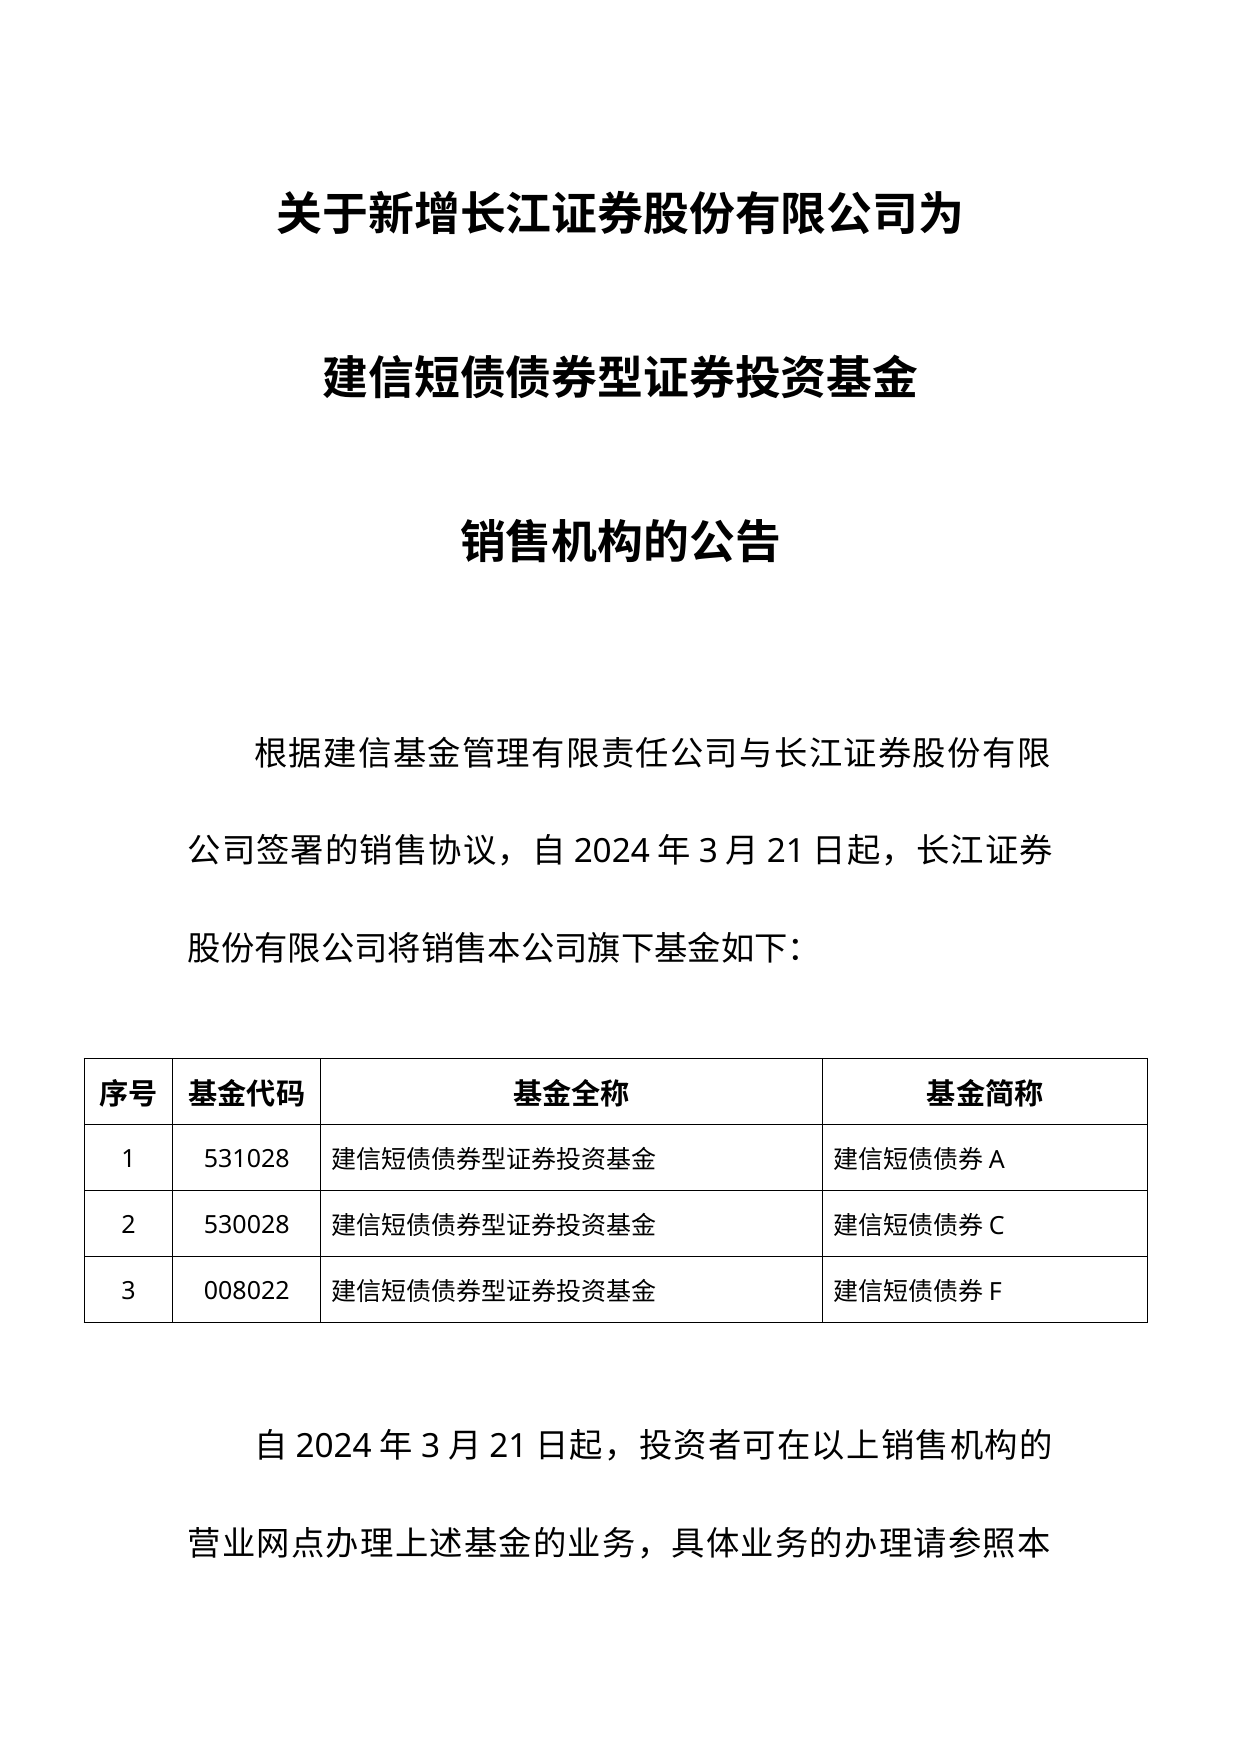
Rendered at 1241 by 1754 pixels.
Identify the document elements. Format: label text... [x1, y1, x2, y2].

text 根据建信基金管理有限责任公司与长江证券股份有限公司签署的销售协议，自2024年3月21日起，长江证券股份有限公司将销售本公司旗下基金如下： [187, 718, 1053, 978]
table_cell 1 [85, 1125, 172, 1190]
table_header 基金简称 [823, 1059, 1147, 1124]
table_cell 008022 [173, 1257, 320, 1322]
table_cell 531028 [173, 1125, 320, 1190]
text 关于新增长江证券股份有限公司为 [187, 162, 1053, 259]
table_cell 建信短债债券C [823, 1191, 1147, 1256]
table_cell 建信短债债券型证券投资基金 [321, 1257, 822, 1322]
table_cell 建信短债债券型证券投资基金 [321, 1191, 822, 1256]
table_cell 建信短债债券F [823, 1257, 1147, 1322]
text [187, 1411, 1053, 1573]
table_cell 2 [85, 1191, 172, 1256]
table_cell 530028 [173, 1191, 320, 1256]
table_header 基金全称 [321, 1059, 822, 1124]
table_cell 3 [85, 1257, 172, 1322]
table_cell 建信短债债券型证券投资基金 [321, 1125, 822, 1190]
text 建信短债债券型证券投资基金 [187, 326, 1053, 423]
table_cell 建信短债债券A [823, 1125, 1147, 1190]
text 销售机构的公告 [187, 490, 1053, 587]
table_header 基金代码 [173, 1059, 320, 1124]
table_header 序号 [85, 1059, 172, 1124]
